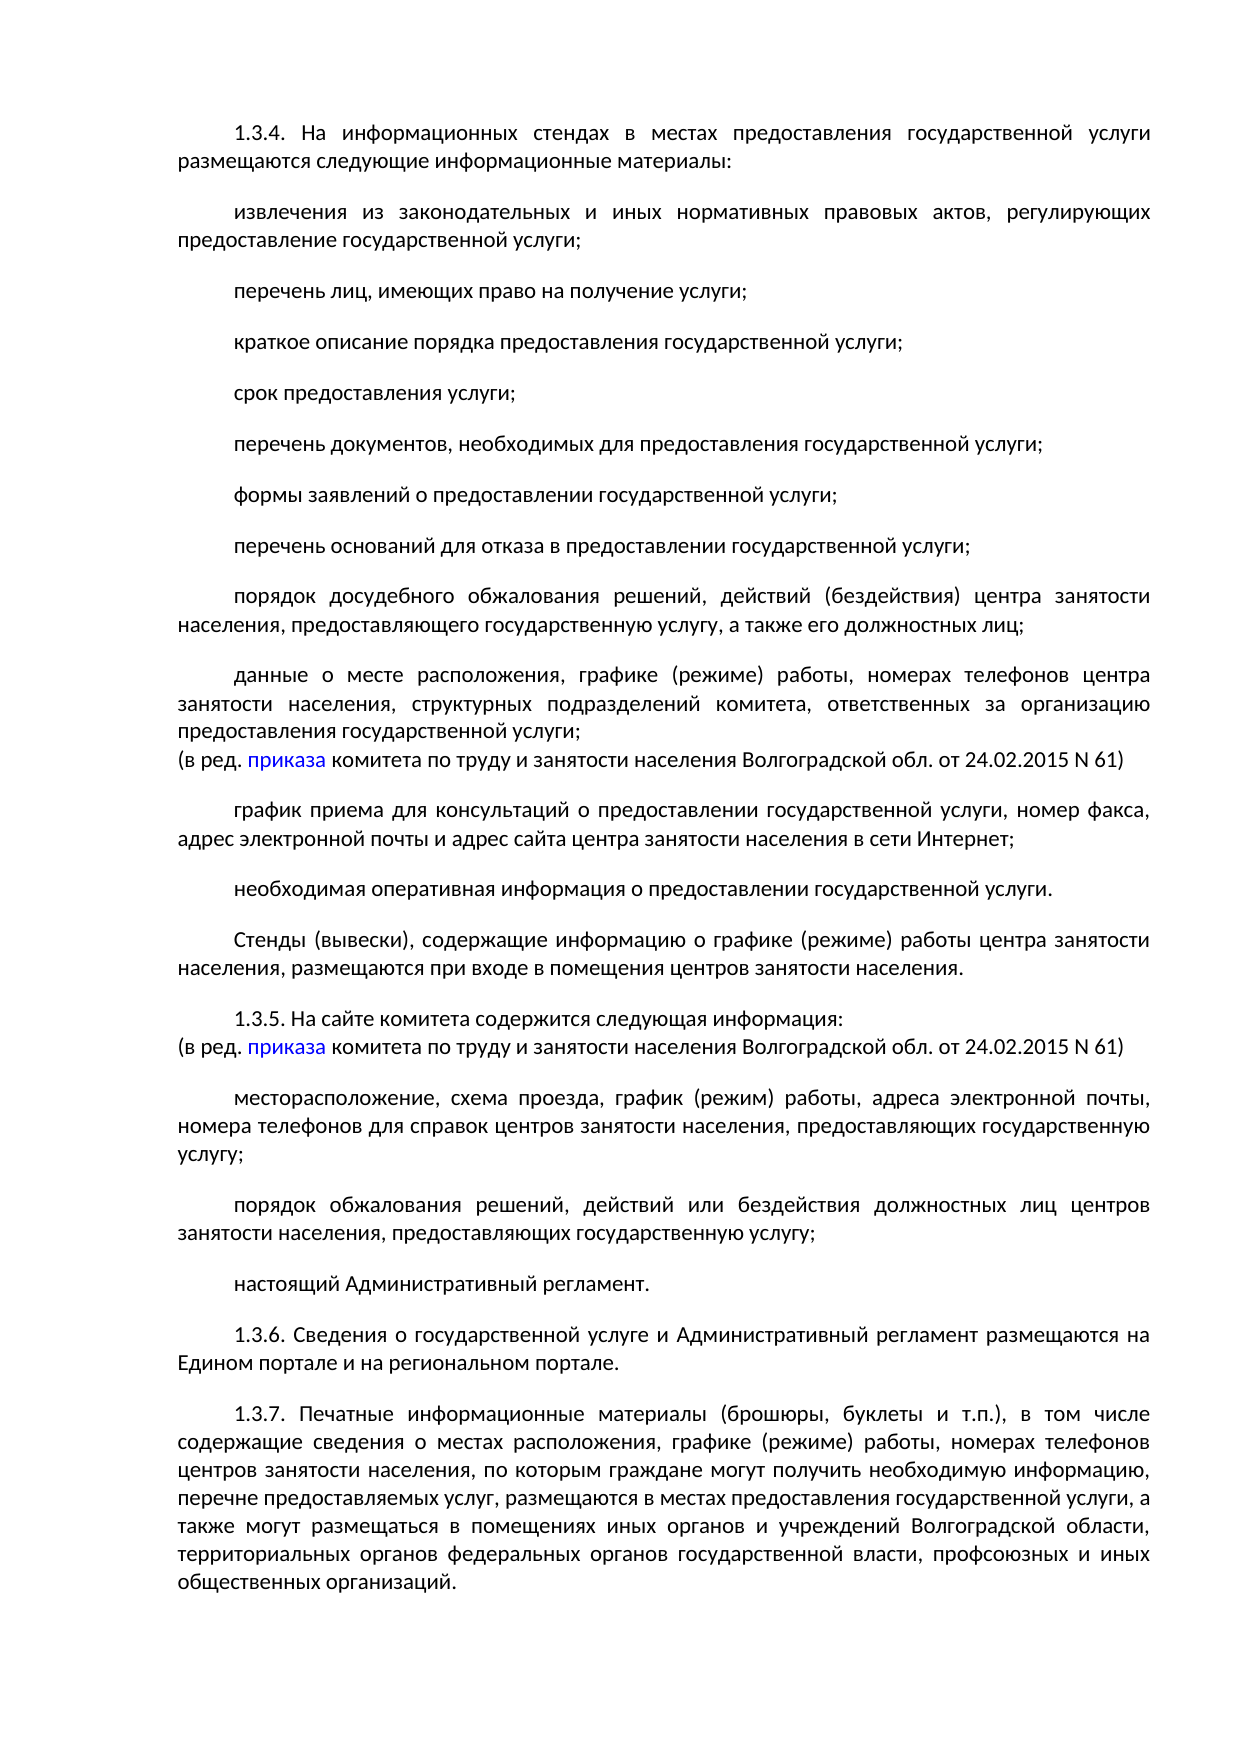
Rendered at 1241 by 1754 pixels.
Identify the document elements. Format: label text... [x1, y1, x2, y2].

text необходимая оперативная информация о предоставлении государственной услуги. [177, 874, 1152, 903]
text краткое описание порядка предоставления государственной услуги; [177, 327, 1152, 355]
text 1.3.6. Сведения о государственной услуге и Административный регламент размещаются на Едином портале и на региональном портале. [177, 1320, 1152, 1376]
text извлечения из законодательных и иных нормативных правовых актов, регулирующих предоставление государственной услуги; [177, 197, 1152, 253]
text Стенды (вывески), содержащие информацию о графике (режиме) работы центра занятости населения, размещаются при входе в помещения центров занятости населения. [177, 926, 1152, 982]
text порядок обжалования решений, действий или бездействия должностных лиц центров занятости населения, предоставляющих государственную услугу; [177, 1190, 1152, 1246]
text месторасположение, схема проезда, график (режим) работы, адреса электронной почты, номера телефонов для справок центров занятости населения, предоставляющих государственную услугу; [177, 1083, 1152, 1167]
text перечень оснований для отказа в предоставлении государственной услуги; [177, 531, 1152, 559]
text данные о месте расположения, графике (режиме) работы, номерах телефонов центра занятости населения, структурных подразделений комитета, ответственных за организацию предоставления государственной услуги; [177, 661, 1152, 745]
text формы заявлений о предоставлении государственной услуги; [177, 480, 1152, 508]
text перечень документов, необходимых для предоставления государственной услуги; [177, 429, 1152, 457]
text 1.3.4. На информационных стендах в местах предоставления государственной услуги размещаются следующие информационные материалы: [177, 118, 1152, 174]
text срок предоставления услуги; [177, 378, 1152, 406]
text график приема для консультаций о предоставлении государственной услуги, номер факса, адрес электронной почты и адрес сайта центра занятости населения в сети Интернет; [177, 796, 1152, 852]
text (в ред. приказа комитета по труду и занятости населения Волгоградской обл. от 24.02.2015 N 61) [177, 745, 1152, 773]
text (в ред. приказа комитета по труду и занятости населения Волгоградской обл. от 24.02.2015 N 61) [177, 1032, 1152, 1061]
text 1.3.5. На сайте комитета содержится следующая информация: [177, 1004, 1152, 1032]
text настоящий Административный регламент. [177, 1269, 1152, 1297]
text порядок досудебного обжалования решений, действий (бездействия) центра занятости населения, предоставляющего государственную услугу, а также его должностных лиц; [177, 582, 1152, 638]
text перечень лиц, имеющих право на получение услуги; [177, 276, 1152, 304]
text 1.3.7. Печатные информационные материалы (брошюры, буклеты и т.п.), в том числе содержащие сведения о местах расположения, графике (режиме) работы, номерах телефонов центров занятости населения, по которым граждане могут получить необходимую информацию, перечне предоставляемых услуг, размещаются в местах предоставления государственной услуги, а также могут размещаться в помещениях иных органов и учреждений Волгоградской области, территориальных органов федеральных органов государственной власти, профсоюзных и иных общественных организаций. [177, 1399, 1152, 1595]
